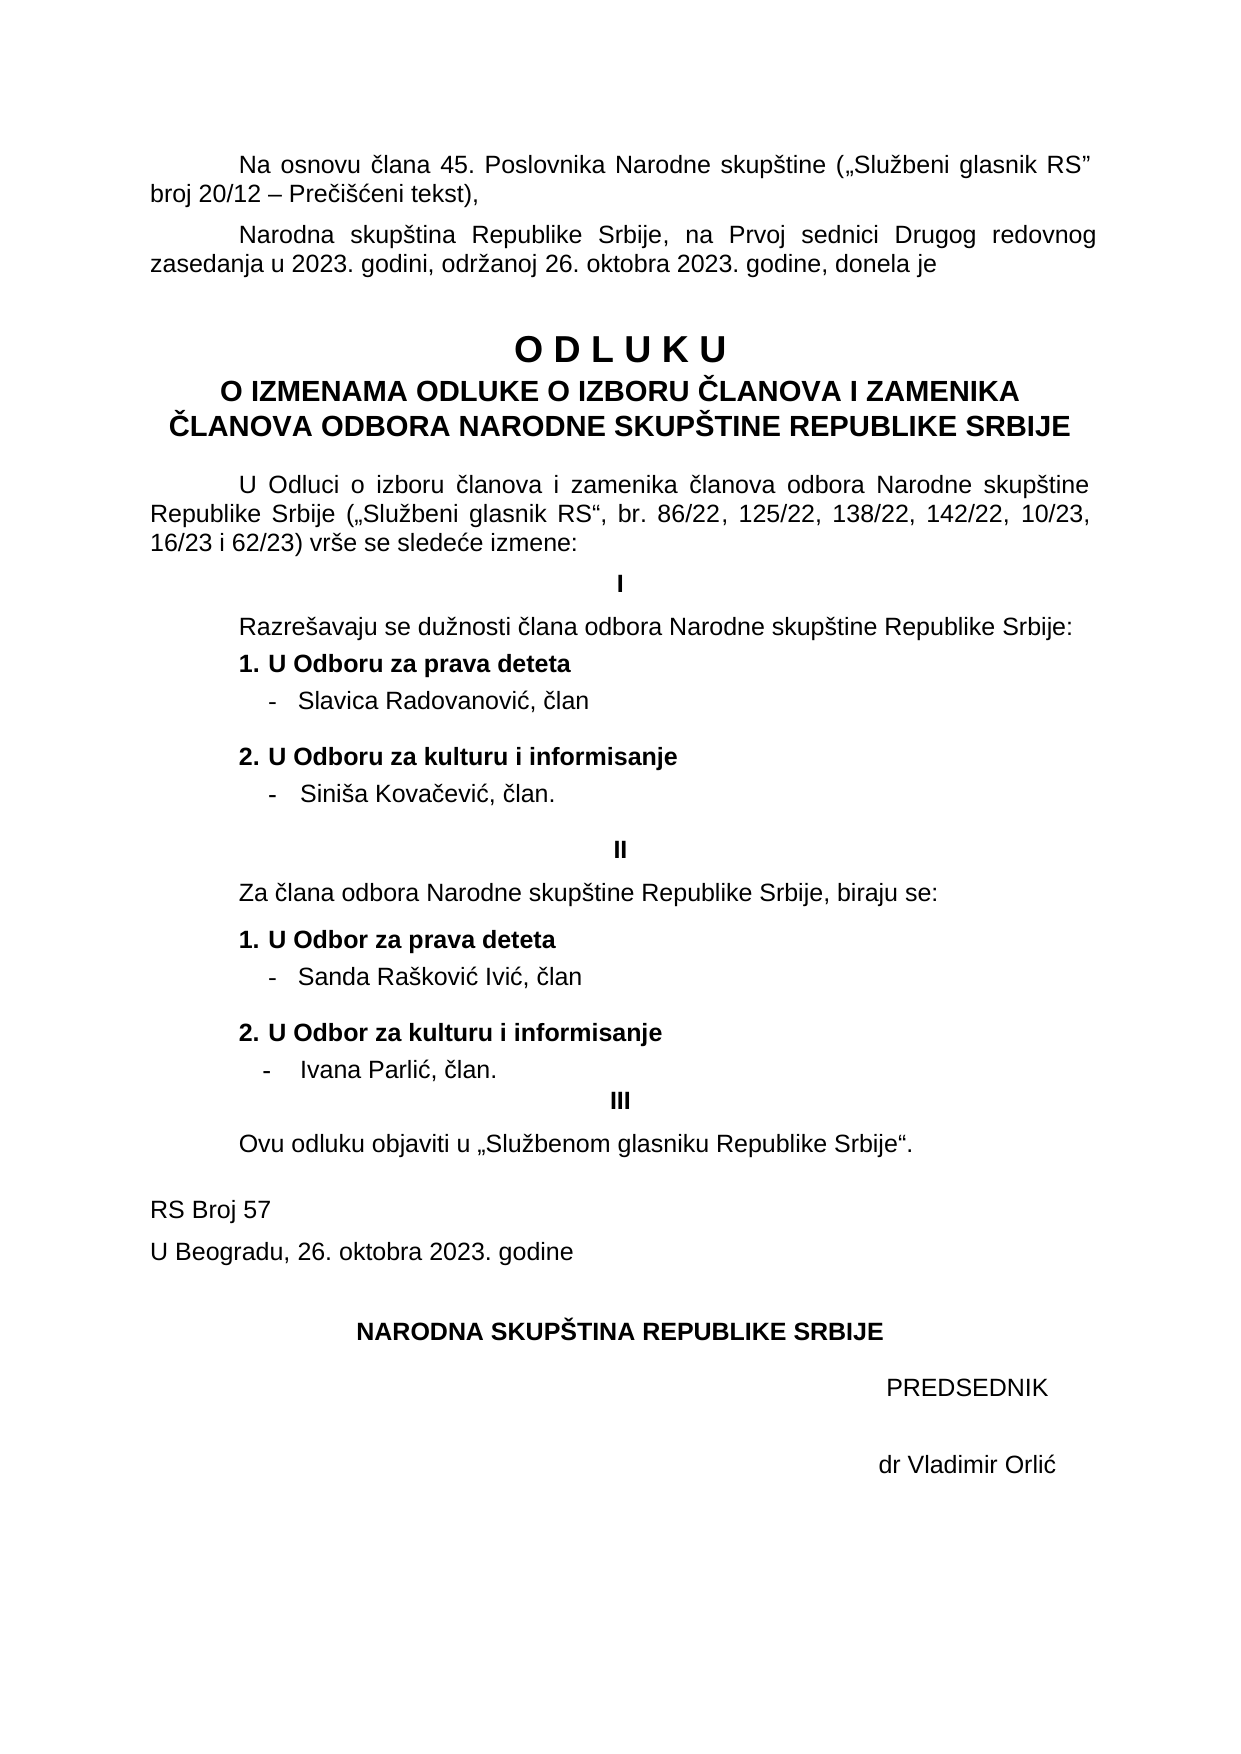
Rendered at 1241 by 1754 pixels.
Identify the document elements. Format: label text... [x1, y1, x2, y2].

list Ivana Parlić, član. [262, 1055, 1090, 1084]
text O D L U K U [150, 327, 1090, 371]
text O IZMENAMA ODLUKE O IZBORU ČLANOVA I ZAMENIKA ČLANOVA ODBORA NARODNE SKUPŠTINE REPUBLIKE SRBIJE [150, 373, 1090, 443]
text I [150, 569, 1090, 598]
list U Odboru za prava deteta [150, 649, 1090, 678]
list U Odboru za kulturu i informisanje [150, 742, 1090, 770]
text Ovu odluku objaviti u „Službenom glasniku Republike Srbije“. [150, 1129, 1090, 1158]
text U Beogradu, 26. oktobra 2023. godine [150, 1236, 1090, 1265]
text RS Broj 57 [150, 1195, 1090, 1224]
text Za člana odbora Narodne skupštine Republike Srbije, biraju se: [150, 878, 1090, 906]
text Narodna skupština Republike Srbije, na Prvoj sednici Drugog redovnog zasedanja u 2023. godini, održanoj 26. oktobra 2023. godine, donela je [150, 220, 1097, 277]
text Na osnovu člana 45. Poslovnika Narodne skupštine („Službeni glasnik RS” broj 20/12 – Prečišćeni tekst), [150, 150, 1090, 207]
text Razrešavaju se dužnosti člana odbora Narodne skupštine Republike Srbije: [150, 612, 1090, 641]
list U Odbor za prava deteta [225, 925, 1090, 954]
list Siniša Kovačević, član. [268, 779, 1090, 807]
text U Odluci o izboru članova i zamenika članova odbora Narodne skupštine Republike Srbije („Službeni glasnik RS“, br. 86/22, 125/22, 138/22, 142/22, 10/23, 16/23 i 62/23) vrše se sledeće izmene: [150, 470, 1090, 556]
text NARODNA SKUPŠTINA REPUBLIKE SRBIJE [150, 1317, 1090, 1346]
list Slavica Radovanović, član [268, 686, 1090, 715]
list U Odbor za kulturu i informisanje [225, 1018, 1090, 1047]
text dr Vladimir Orlić [150, 1450, 1090, 1479]
text III [150, 1086, 1090, 1115]
list Sanda Rašković Ivić, član [262, 962, 1090, 991]
text PREDSEDNIK [150, 1373, 1090, 1401]
text II [150, 835, 1090, 863]
